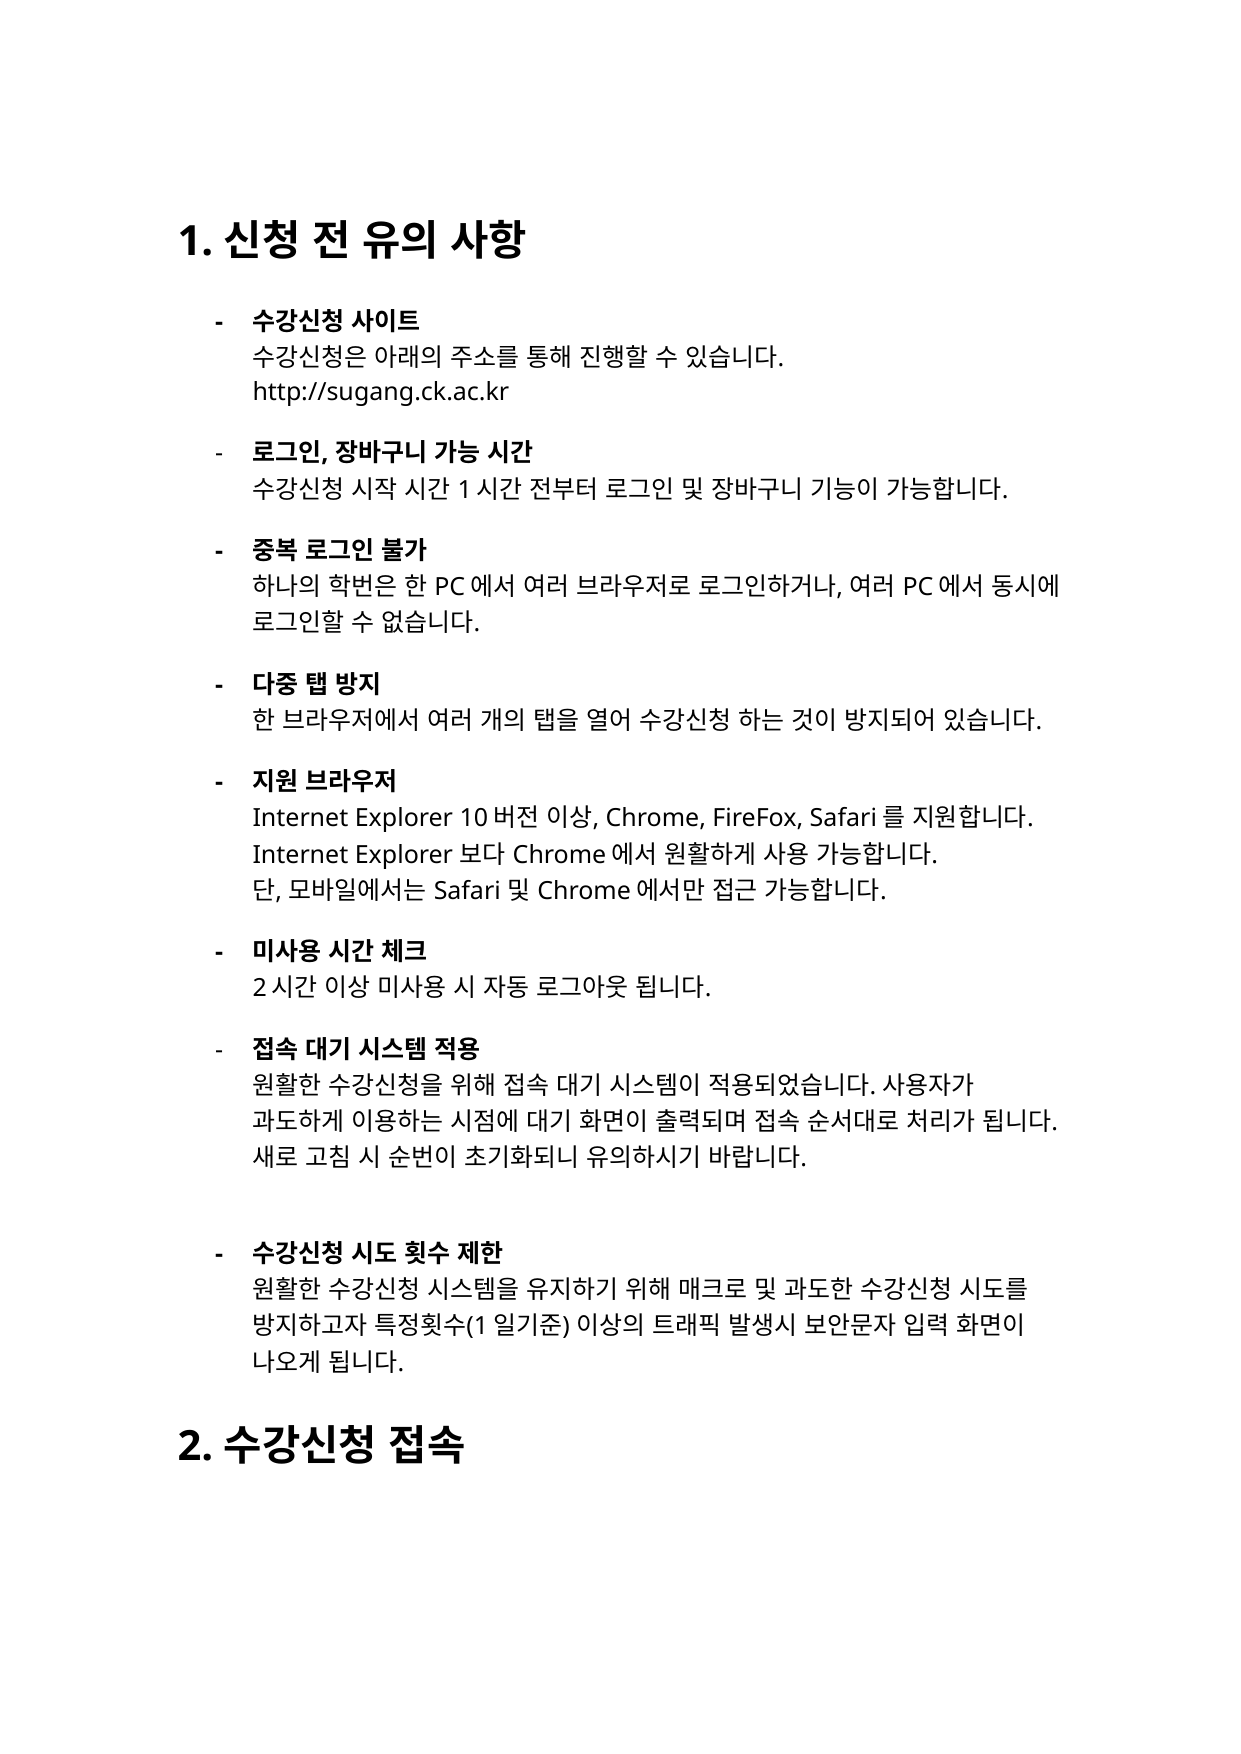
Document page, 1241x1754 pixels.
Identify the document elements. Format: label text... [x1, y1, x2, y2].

list 수강신청 사이트 [215, 301, 1063, 338]
subtitle 2. 수강신청 접속 [177, 1412, 1063, 1473]
list 중복 로그인 불가 [215, 530, 1063, 567]
subtitle 1. 신청 전 유의 사항 [177, 207, 1063, 267]
list 단, 모바일에서는 Safari 및 Chrome에서만 접근 가능합니다. [252, 870, 1063, 907]
list 로그인, 장바구니 가능 시간 [215, 433, 1063, 469]
list 미사용 시간 체크 [215, 932, 1063, 968]
list 수강신청은 아래의 주소를 통해 진행할 수 있습니다. [252, 338, 1063, 374]
list 수강신청 시도 횟수 제한 [215, 1233, 1063, 1269]
list http://sugang.ck.ac.kr [252, 374, 1063, 408]
list 수강신청 시작 시간 1시간 전부터 로그인 및 장바구니 기능이 가능합니다. [252, 469, 1063, 505]
list 2시간 이상 미사용 시 자동 로그아웃 됩니다. [252, 968, 1063, 1004]
list Internet Explorer 보다 Chrome에서 원활하게 사용 가능합니다. [252, 834, 1063, 870]
list 다중 탭 방지 [215, 664, 1063, 700]
list 하나의 학번은 한 PC에서 여러 브라우저로 로그인하거나, 여러 PC에서 동시에 로그인할 수 없습니다. [252, 567, 1063, 639]
list 한 브라우저에서 여러 개의 탭을 열어 수강신청 하는 것이 방지되어 있습니다. [252, 700, 1063, 737]
list 원활한 수강신청 시스템을 유지하기 위해 매크로 및 과도한 수강신청 시도를 방지하고자 특정횟수(1일기준) 이상의 트래픽 발생시 보안문자 입력 화면이 나오게 됩니다. [252, 1269, 1063, 1378]
list Internet Explorer 10버전 이상, Chrome, FireFox, Safari를 지원합니다. [252, 798, 1063, 834]
list 원활한 수강신청을 위해 접속 대기 시스템이 적용되었습니다. 사용자가 과도하게 이용하는 시점에 대기 화면이 출력되며 접속 순서대로 처리가 됩니다. 새로 고침 시 순번이 초기화되니 유의하시기 바랍니다. [252, 1065, 1063, 1174]
list 지원 브라우저 [215, 762, 1063, 798]
list 접속 대기 시스템 적용 [215, 1029, 1063, 1065]
